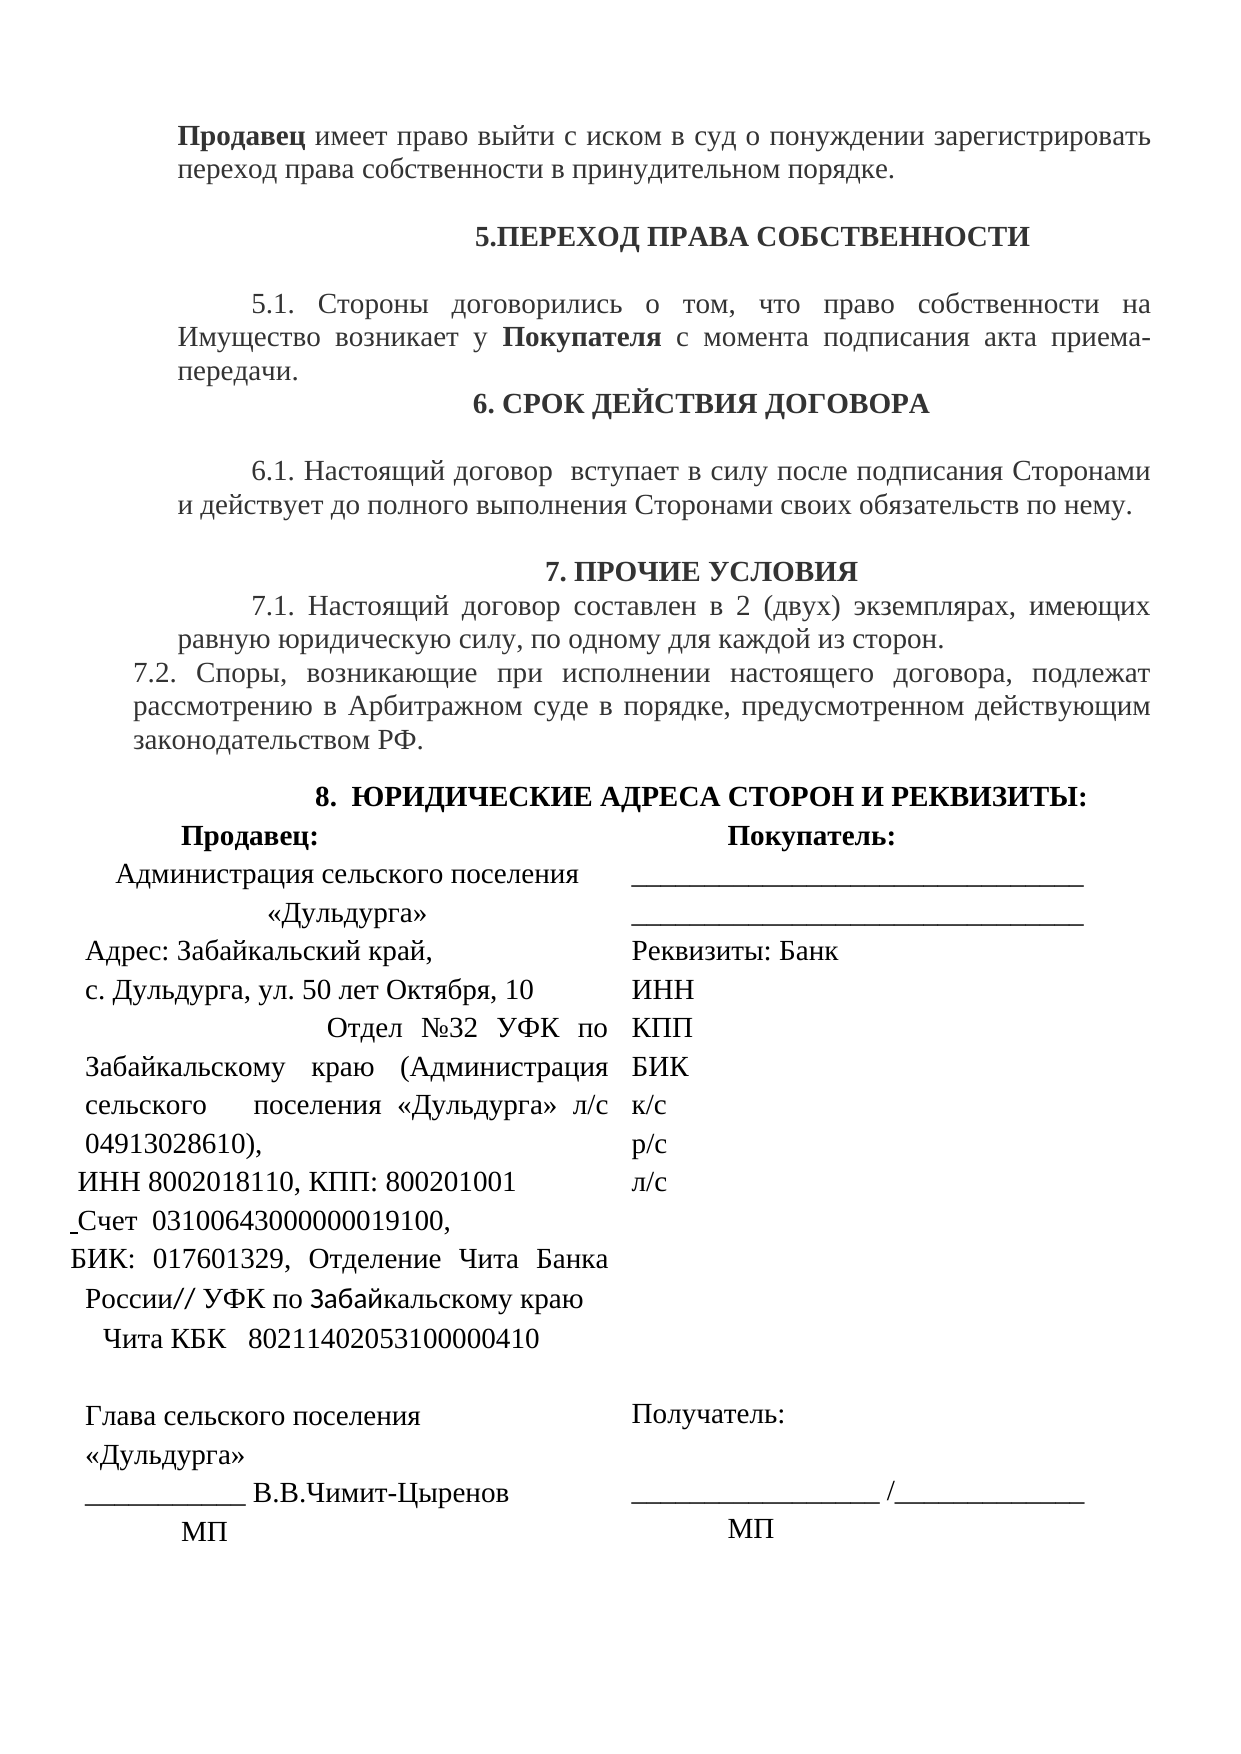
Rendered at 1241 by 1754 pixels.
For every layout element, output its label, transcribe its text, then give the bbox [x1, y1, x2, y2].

text 6. СРОК ДЕЙСТВИЯ ДОГОВОРА [177, 386, 1152, 420]
table_header Продавец: Администрация сельского поселения «Дульдурга» Адрес: Забайкальский край, с. Дульдурга, ул. 50 лет Октября, 10 Отдел №32 УФК по Забайкальскому краю (Администрация сельского поселения «Дульдурга» л/с 04913028610), ИНН 8002018110, КПП: 800201001 Счет 03100643000000019100, БИК: 017601329, Отделение Чита Банка России// УФК по Забайкальскому краю Чита КБК 80211402053100000410 Глава сельского поселения «Дульдурга» ___________ В.В.Чимит-Цыренов МП [74, 818, 620, 1550]
text 6.1. Настоящий договор вступает в силу после подписания Сторонами и действует до полного выполнения Сторонами своих обязательств по нему. [177, 453, 1152, 521]
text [177, 118, 1152, 185]
text 8. ЮРИДИЧЕСКИЕ АДРЕСА СТОРОН И РЕКВИЗИТЫ: [177, 779, 1152, 813]
text 5.1. Стороны договорились о том, что право собственности на Имущество возникает у Покупателя с момента подписания акта приема-передачи. [177, 286, 1152, 386]
text 7.2. Споры, возникающие при исполнении настоящего договора, подлежат рассмотрению в Арбитражном суде в порядке, предусмотренном действующим законодательством РФ. [133, 655, 1152, 755]
table_header Покупатель: _______________________________ _______________________________ Реквизиты: Банк ИНН КПП БИК к/с р/с л/с Получатель: _________________ /_____________ МП [620, 818, 1104, 1550]
text 7.1. Настоящий договор составлен в 2 (двух) экземплярах, имеющих равную юридическую силу, по одному для каждой из сторон. [177, 588, 1152, 655]
text 5.ПЕРЕХОД ПРАВА СОБСТВЕННОСТИ [353, 219, 1152, 252]
text 7. ПРОЧИЕ УСЛОВИЯ [177, 554, 1152, 588]
